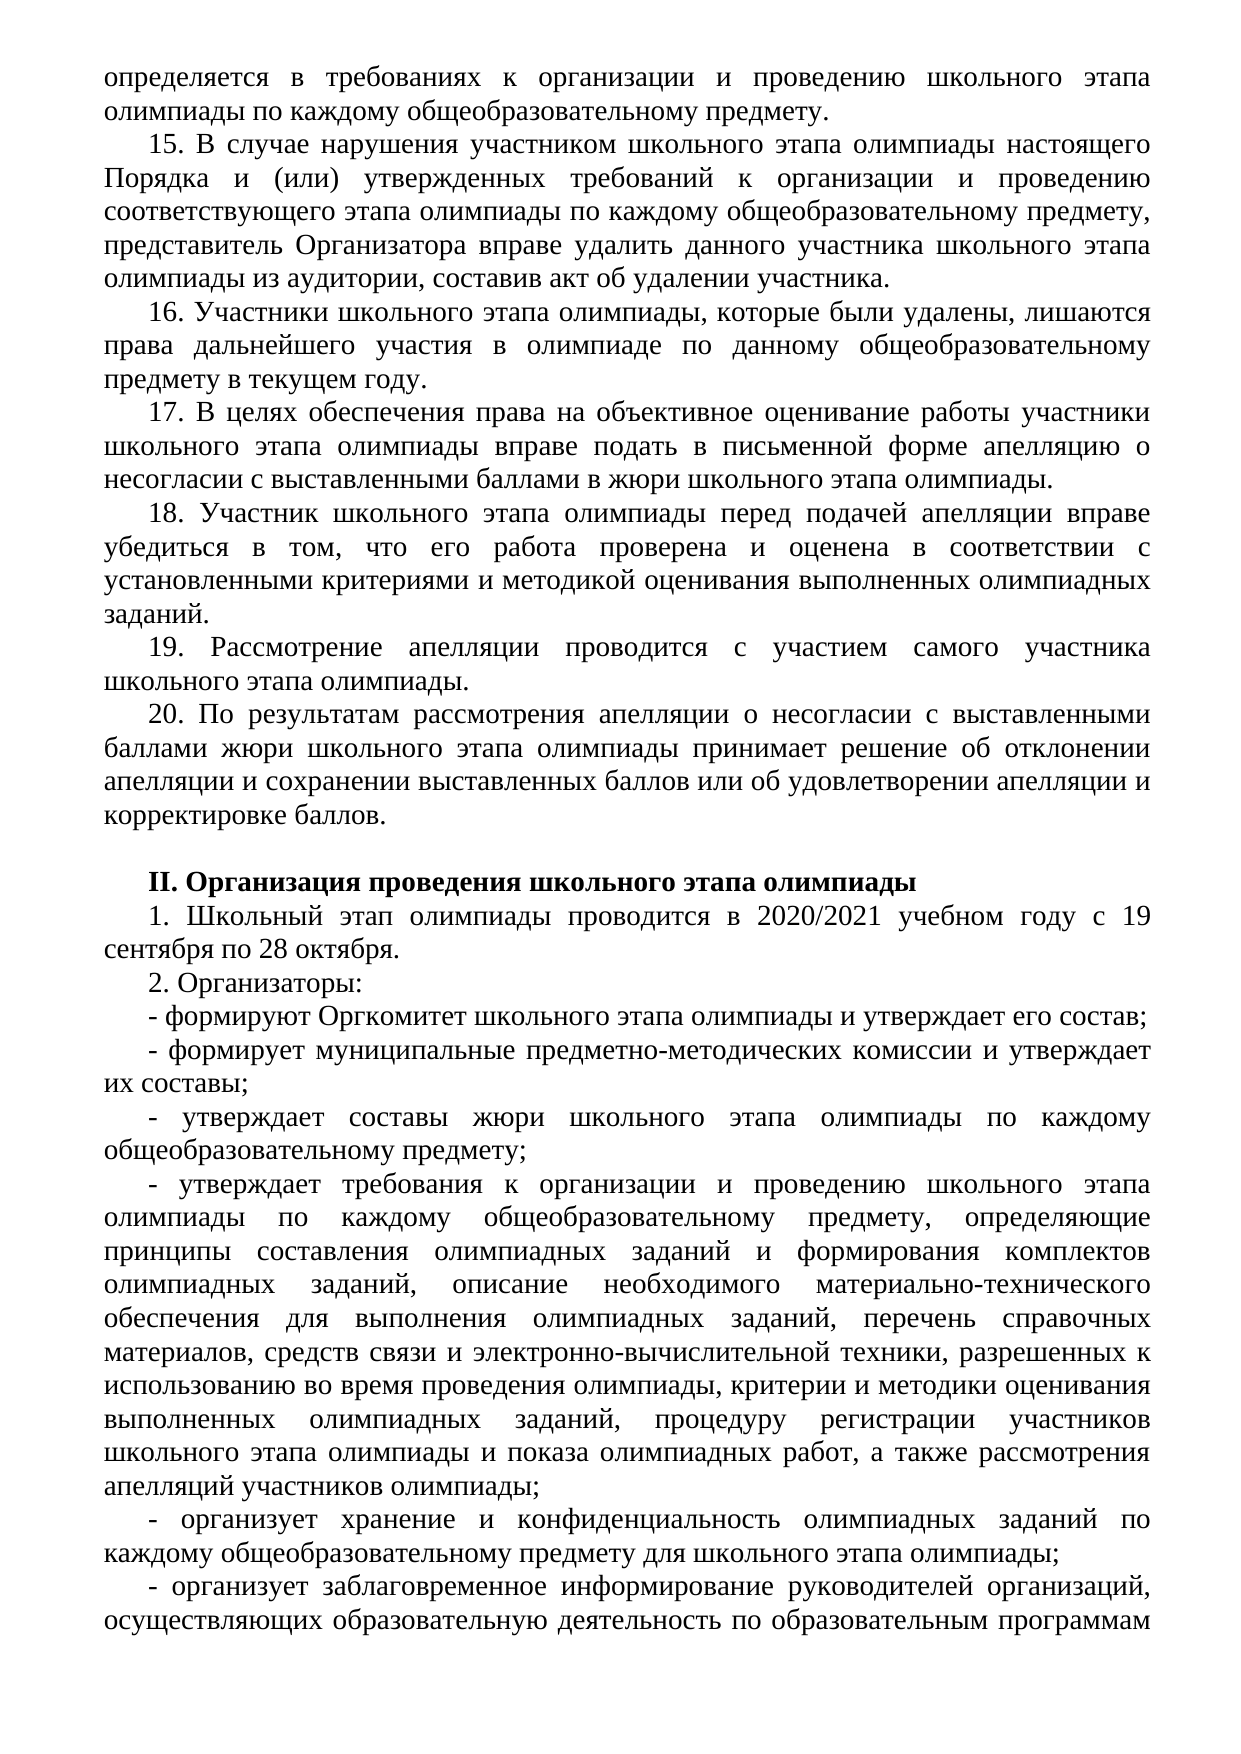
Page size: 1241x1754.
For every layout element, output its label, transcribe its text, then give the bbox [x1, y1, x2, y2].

text - утверждает составы жюри школьного этапа олимпиады по каждому общеобразовательному предмету; [103, 1099, 1152, 1166]
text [103, 1568, 1152, 1636]
text 15. В случае нарушения участником школьного этапа олимпиады настоящего Порядка и (или) утвержденных требований к организации и проведению соответствующего этапа олимпиады по каждому общеобразовательному предмету, представитель Организатора вправе удалить данного участника школьного этапа олимпиады из аудитории, составив акт об удалении участника. [103, 126, 1152, 294]
text 16. Участники школьного этапа олимпиады, которые были удалены, лишаются права дальнейшего участия в олимпиаде по данному общеобразовательному предмету в текущем году. [103, 294, 1152, 394]
text II. Организация проведения школьного этапа олимпиады [103, 864, 1152, 898]
text 2. Организаторы: [103, 965, 1152, 998]
text - утверждает требования к организации и проведению школьного этапа олимпиады по каждому общеобразовательному предмету, определяющие принципы составления олимпиадных заданий и формирования комплектов олимпиадных заданий, описание необходимого материально-технического обеспечения для выполнения олимпиадных заданий, перечень справочных материалов, средств связи и электронно-вычислительной техники, разрешенных к использованию во время проведения олимпиады, критерии и методики оценивания выполненных олимпиадных заданий, процедуру регистрации участников школьного этапа олимпиады и показа олимпиадных работ, а также рассмотрения апелляций участников олимпиады; [103, 1166, 1152, 1501]
text - организует хранение и конфиденциальность олимпиадных заданий по каждому общеобразовательному предмету для школьного этапа олимпиады; [103, 1501, 1152, 1568]
text 19. Рассмотрение апелляции проводится с участием самого участника школьного этапа олимпиады. [103, 629, 1152, 696]
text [103, 59, 1152, 126]
text 20. По результатам рассмотрения апелляции о несогласии с выставленными баллами жюри школьного этапа олимпиады принимает решение об отклонении апелляции и сохранении выставленных баллов или об удовлетворении апелляции и корректировке баллов. [103, 696, 1152, 831]
text - формирует муниципальные предметно-методических комиссии и утверждает их составы; [103, 1032, 1152, 1099]
text 1. Школьный этап олимпиады проводится в 2020/2021 учебном году с 19 сентября по 28 октября. [103, 898, 1152, 965]
text - формируют Оргкомитет школьного этапа олимпиады и утверждает его состав; [103, 998, 1152, 1032]
text 18. Участник школьного этапа олимпиады перед подачей апелляции вправе убедиться в том, что его работа проверена и оценена в соответствии с установленными критериями и методикой оценивания выполненных олимпиадных заданий. [103, 495, 1152, 629]
text 17. В целях обеспечения права на объективное оценивание работы участники школьного этапа олимпиады вправе подать в письменной форме апелляцию о несогласии с выставленными баллами в жюри школьного этапа олимпиады. [103, 394, 1152, 495]
